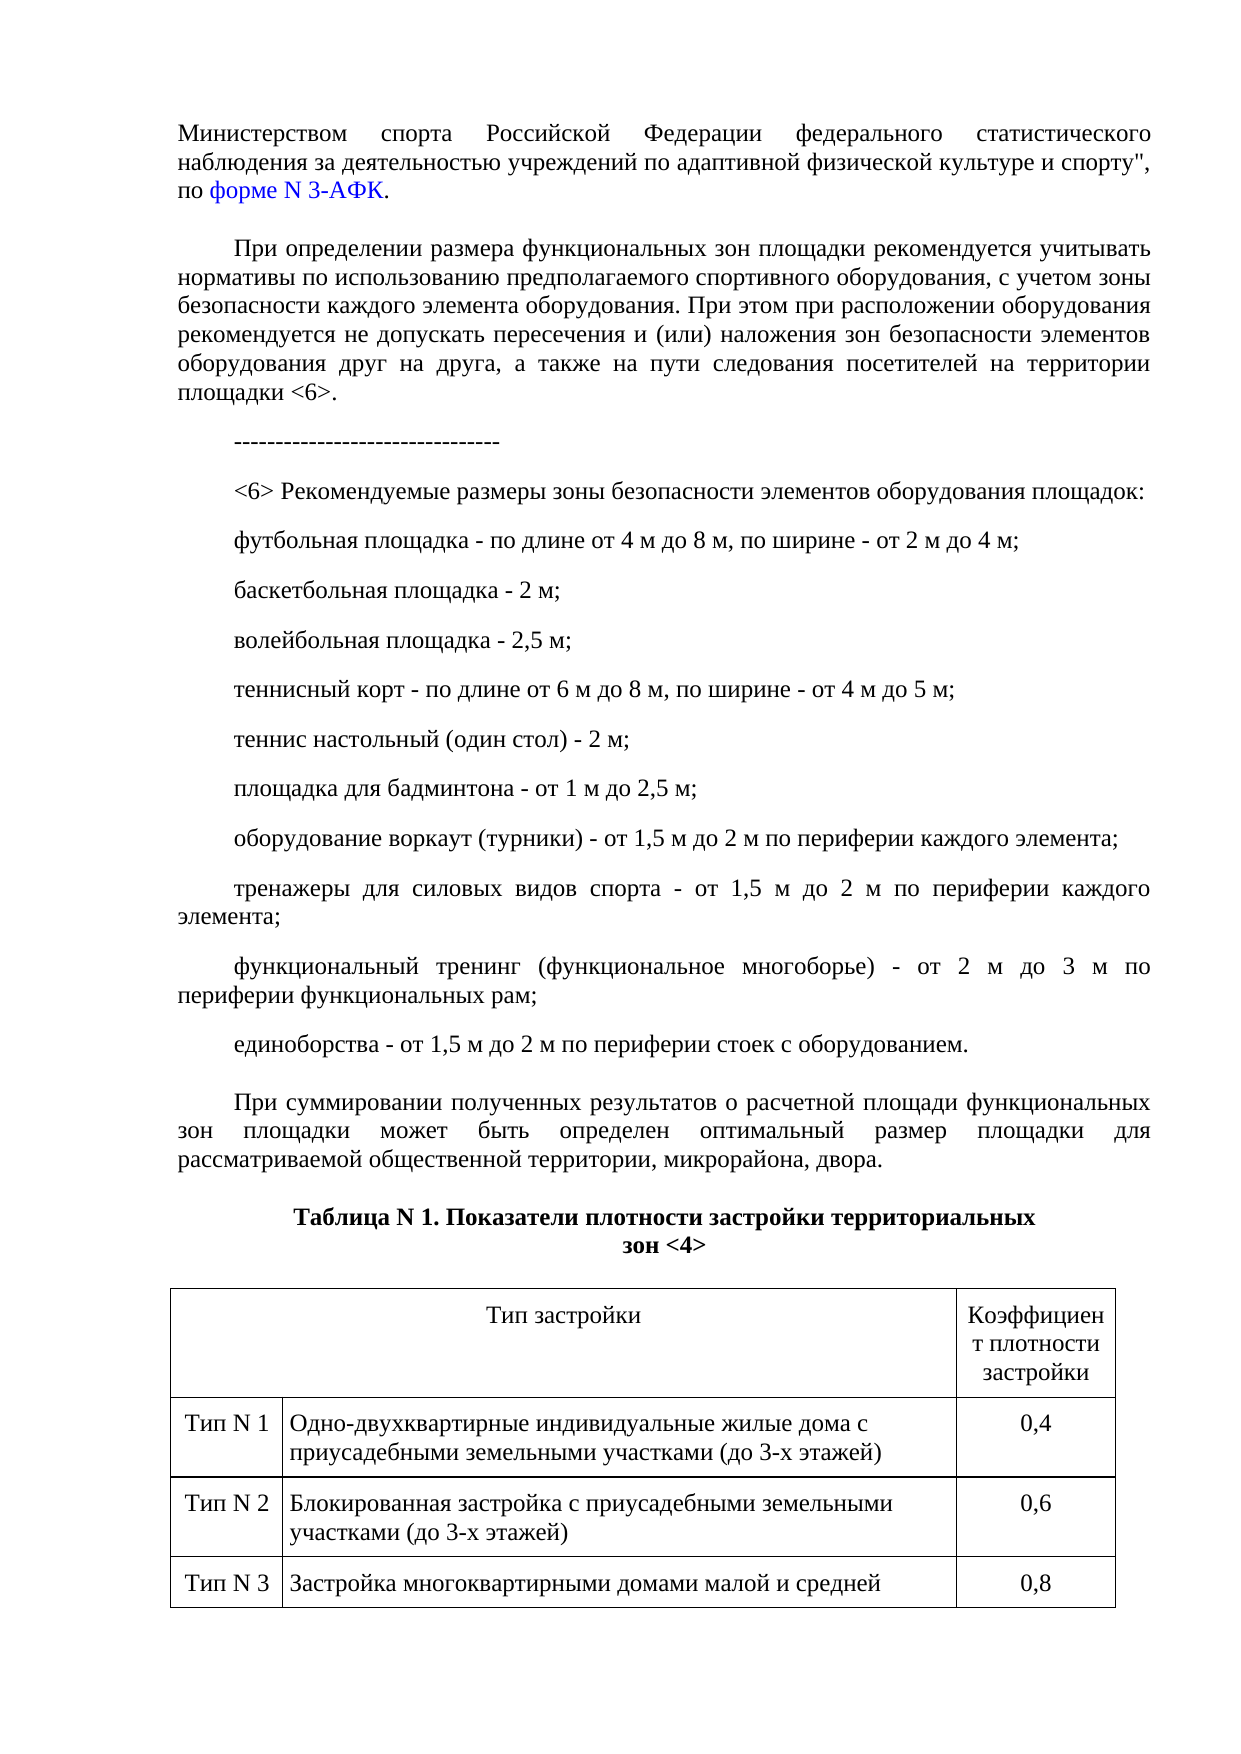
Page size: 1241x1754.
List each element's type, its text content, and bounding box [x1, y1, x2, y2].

text При определении размера функциональных зон площадки рекомендуется учитывать нормативы по использованию предполагаемого спортивного оборудования, с учетом зоны безопасности каждого элемента оборудования. При этом при расположении оборудования рекомендуется не допускать пересечения и (или) наложения зон безопасности элементов оборудования друг на друга, а также на пути следования посетителей на территории площадки <6>. [177, 233, 1152, 406]
title Таблица N 1. Показатели плотности застройки территориальных [177, 1202, 1152, 1231]
text теннис настольный (один стол) - 2 м; [177, 724, 1152, 753]
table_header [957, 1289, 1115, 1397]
text единоборства - от 1,5 м до 2 м по периферии стоек с оборудованием. [177, 1029, 1152, 1058]
text баскетбольная площадка - 2 м; [177, 575, 1152, 604]
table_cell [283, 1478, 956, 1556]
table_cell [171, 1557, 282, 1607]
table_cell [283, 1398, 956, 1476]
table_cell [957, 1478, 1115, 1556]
text -------------------------------- [177, 426, 1152, 455]
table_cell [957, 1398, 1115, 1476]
text оборудование воркаут (турники) - от 1,5 м до 2 м по периферии каждого элемента; [177, 823, 1152, 852]
text функциональный тренинг (функциональное многоборье) - от 2 м до 3 м по периферии функциональных рам; [177, 951, 1152, 1008]
text футбольная площадка - по длине от 4 м до 8 м, по ширине - от 2 м до 4 м; [177, 526, 1152, 554]
text <6> Рекомендуемые размеры зоны безопасности элементов оборудования площадок: [177, 476, 1152, 505]
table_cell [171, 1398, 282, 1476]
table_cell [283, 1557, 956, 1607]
text теннисный корт - по длине от 6 м до 8 м, по ширине - от 4 м до 5 м; [177, 674, 1152, 703]
text волейбольная площадка - 2,5 м; [177, 625, 1152, 653]
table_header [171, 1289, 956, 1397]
text При суммировании полученных результатов о расчетной площади функциональных зон площадки может быть определен оптимальный размер площадки для рассматриваемой общественной территории, микрорайона, двора. [177, 1087, 1152, 1173]
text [177, 118, 1152, 204]
text площадка для бадминтона - от 1 м до 2,5 м; [177, 773, 1152, 802]
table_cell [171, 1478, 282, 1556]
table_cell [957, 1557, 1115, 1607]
text тренажеры для силовых видов спорта - от 1,5 м до 2 м по периферии каждого элемента; [177, 873, 1152, 930]
title зон <4> [177, 1231, 1152, 1259]
